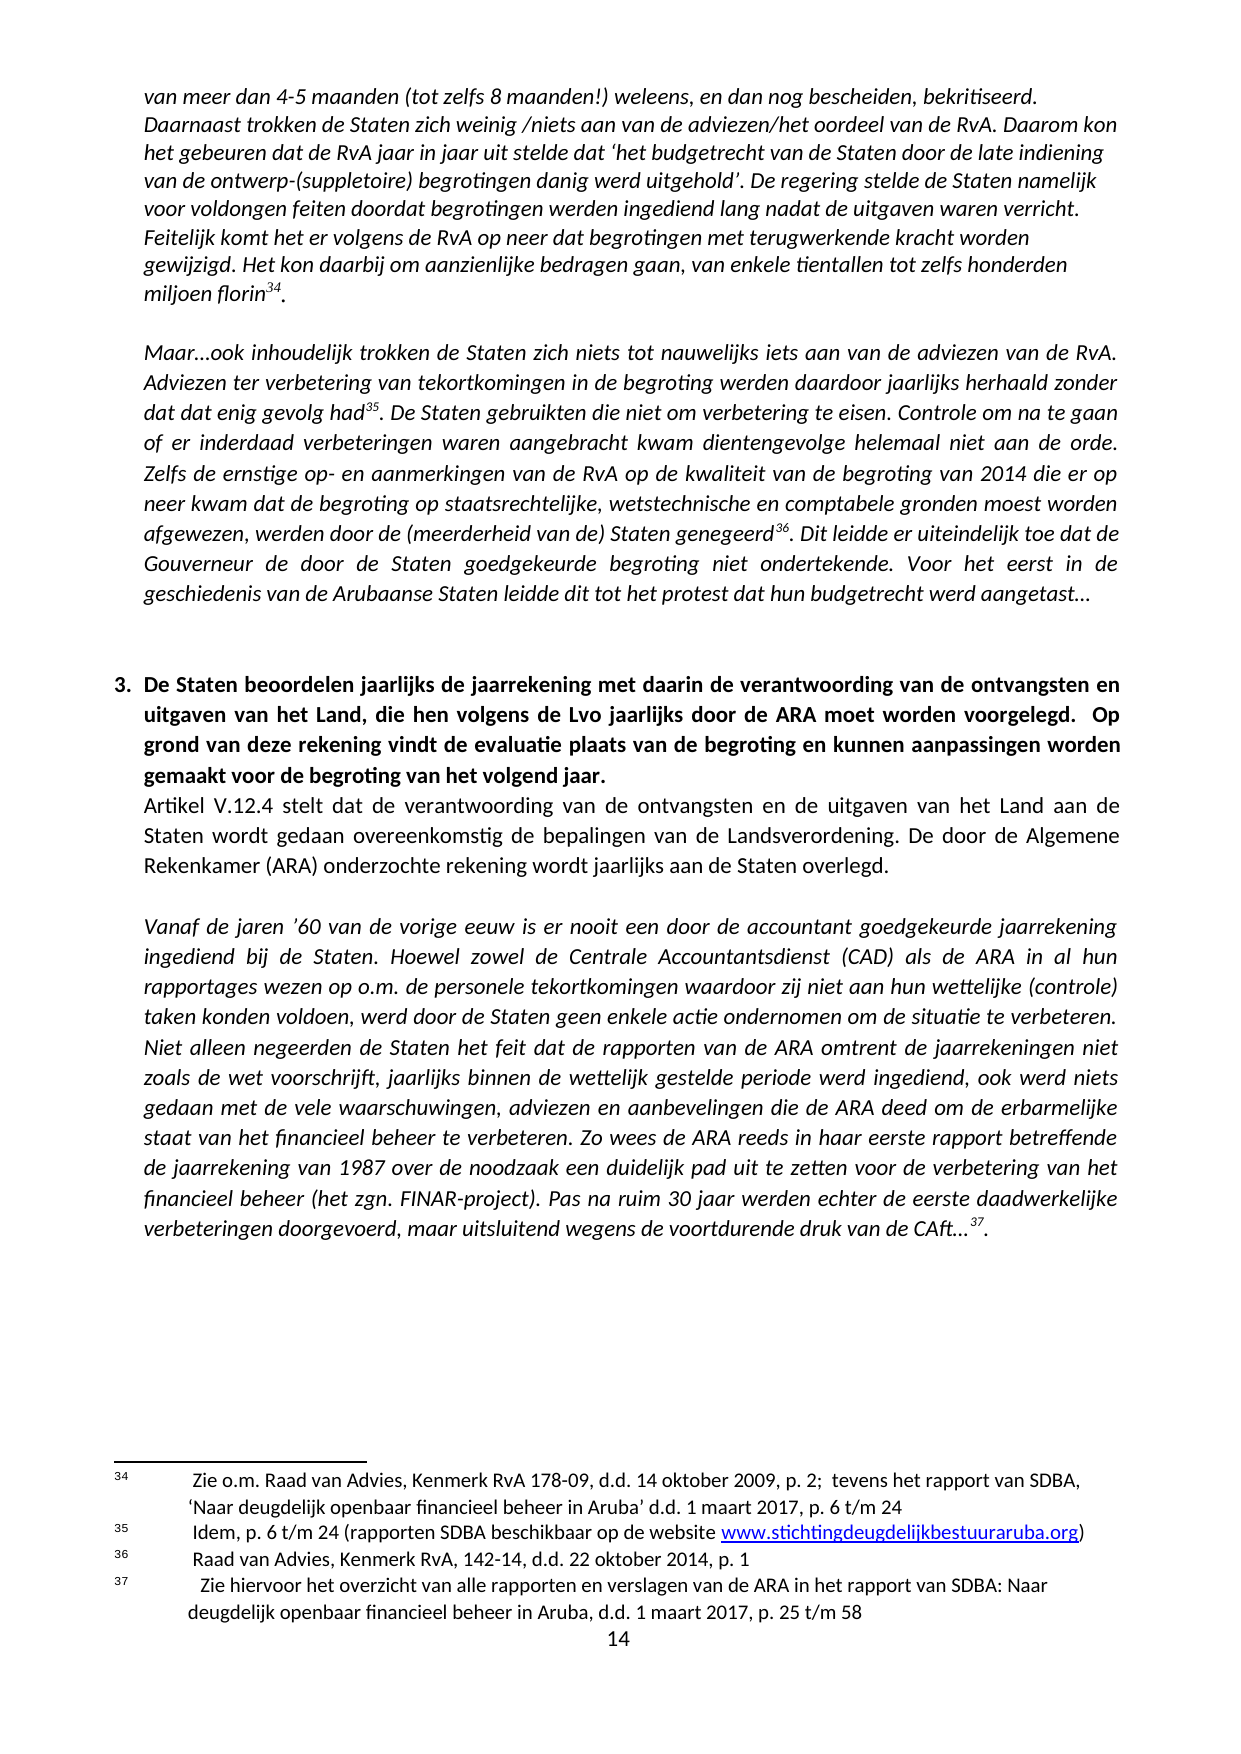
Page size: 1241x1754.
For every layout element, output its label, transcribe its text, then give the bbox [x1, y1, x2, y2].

list De Staten beoordelen jaarlijks de jaarrekening met daarin de verantwoording van de ontvangsten en uitgaven van het Land, die hen volgens de Lvo jaarlijks door de ARA moet worden voorgelegd. Op grond van deze rekening vindt de evaluatie plaats van de begroting en kunnen aanpassingen worden gemaakt voor de begroting van het volgend jaar. [114, 670, 1122, 789]
list Artikel V.12.4 stelt dat de verantwoording van de ontvangsten en de uitgaven van het Land aan de Staten wordt gedaan overeenkomstig de bepalingen van de Landsverordening. De door de Algemene Rekenkamer (ARA) onderzochte rekening wordt jaarlijks aan de Staten overlegd. [143, 791, 1122, 879]
list Vanaf de jaren ’60 van de vorige eeuw is er nooit een door de accountant goedgekeurde jaarrekening ingediend bij de Staten. Hoewel zowel de Centrale Accountantsdienst (CAD) als de ARA in al hun rapportages wezen op o.m. de personele tekortkomingen waardoor zij niet aan hun wettelijke (controle) taken konden voldoen, werd door de Staten geen enkele actie ondernomen om de situatie te verbeteren. Niet alleen negeerden de Staten het feit dat de rapporten van de ARA omtrent de jaarrekeningen niet zoals de wet voorschrijft, jaarlijks binnen de wettelijk gestelde periode werd ingediend, ook werd niets gedaan met de vele waarschuwingen, adviezen en aanbevelingen die de ARA deed om de erbarmelijke staat van het financieel beheer te verbeteren. Zo wees de ARA reeds in haar eerste rapport betreffende de jaarrekening van 1987 over de noodzaak een duidelijk pad uit te zetten voor de verbetering van het financieel beheer (het zgn. FINAR-project). Pas na ruim 30 jaar werden echter de eerste daadwerkelijke verbeteringen doorgevoerd, maar uitsluitend wegens de voortdurende druk van de CAft…. [143, 912, 1122, 1242]
list Maar…ook inhoudelijk trokken de Staten zich niets tot nauwelijks iets aan van de adviezen van de RvA. Adviezen ter verbetering van tekortkomingen in de begroting werden daardoor jaarlijks herhaald zonder dat dat enig gevolg had. De Staten gebruikten die niet om verbetering te eisen. Controle om na te gaan of er inderdaad verbeteringen waren aangebracht kwam dientengevolge helemaal niet aan de orde. Zelfs de ernstige op- en aanmerkingen van de RvA op de kwaliteit van de begroting van 2014 die er op neer kwam dat de begroting op staatsrechtelijke, wetstechnische en comptabele gronden moest worden afgewezen, werden door de (meerderheid van de) Staten genegeerd. Dit leidde er uiteindelijk toe dat de Gouverneur de door de Staten goedgekeurde begroting niet ondertekende. Voor het eerst in de geschiedenis van de Arubaanse Staten leidde dit tot het protest dat hun budgetrecht werd aangetast… [143, 338, 1122, 608]
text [143, 82, 1122, 308]
